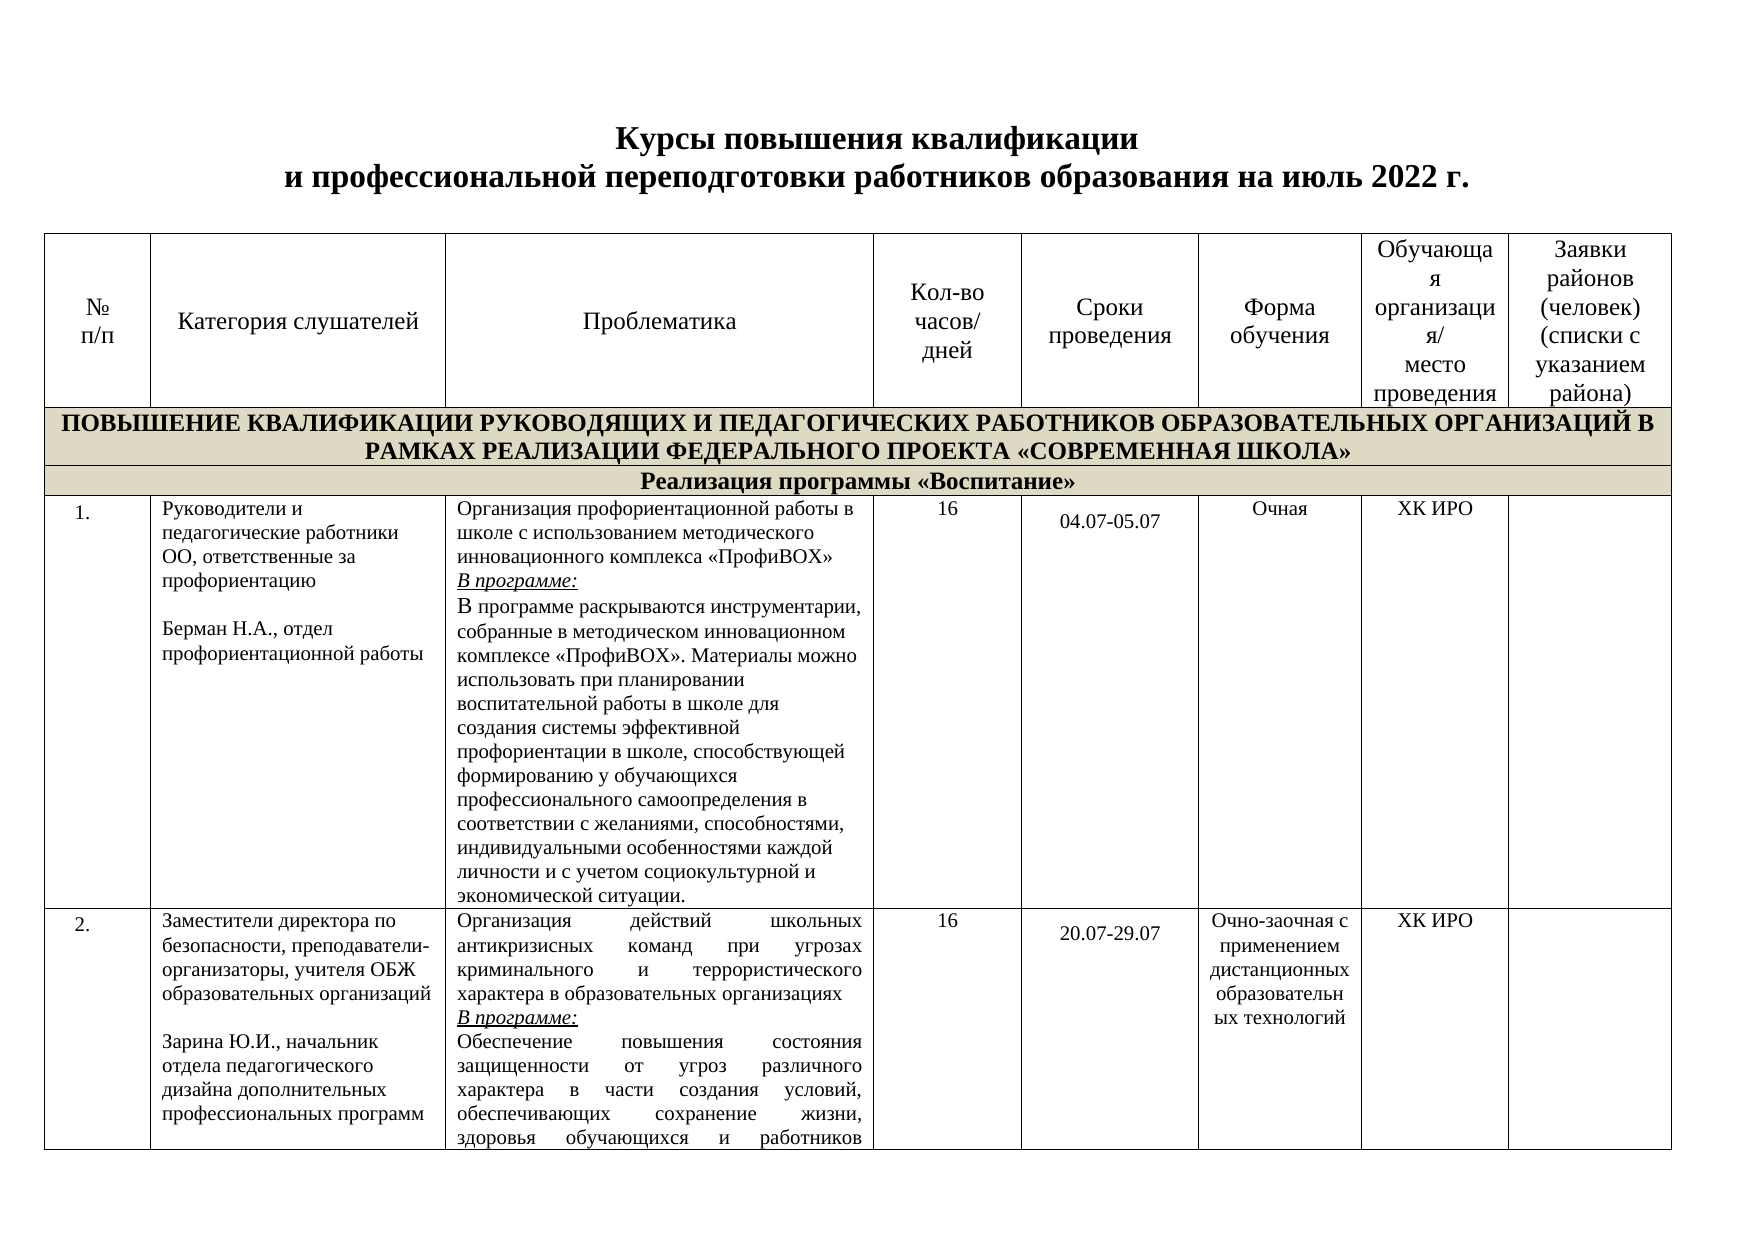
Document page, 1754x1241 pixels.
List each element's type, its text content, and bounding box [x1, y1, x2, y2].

table_header Категория слушателей [151, 234, 445, 407]
table_header Форма обучения [1199, 234, 1361, 407]
table_cell Организация профориентационной работы в школе с использованием методического инновационного комплекса «ПрофиBOX» В программе: В программе раскрываются инструментарии, собранные в методическом инновационном комплексе «ПрофиBOX». Материалы можно использовать при планировании воспитательной работы в школе для создания системы эффективной профориентации в школе, способствующей формированию у обучающихся профессионального самоопределения в соответствии с желаниями, способностями, индивидуальными особенностями каждой личности и с учетом социокультурной и экономической ситуации. [446, 496, 873, 907]
text и профессиональной переподготовки работников образования на июль 2022 г. [118, 156, 1636, 195]
table_cell [1509, 909, 1671, 1149]
table_cell [45, 496, 150, 907]
table_header Кол-во часов/ дней [874, 234, 1021, 407]
table_cell ПОВЫШЕНИЕ КВАЛИФИКАЦИИ РУКОВОДЯЩИХ И ПЕДАГОГИЧЕСКИХ РАБОТНИКОВ ОБРАЗОВАТЕЛЬНЫХ ОРГАНИЗАЦИЙ В РАМКАХ РЕАЛИЗАЦИИ ФЕДЕРАЛЬНОГО ПРОЕКТА «СОВРЕМЕННАЯ ШКОЛА» [45, 408, 1671, 465]
table_cell Реализация программы «Воспитание» [45, 466, 1671, 495]
table_cell ХК ИРО [1362, 909, 1508, 1149]
table_header № п/п [45, 234, 150, 407]
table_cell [1199, 909, 1361, 1149]
table_header Обучающая организация/ место проведения [1362, 234, 1508, 407]
table_cell Очная [1199, 496, 1361, 907]
table_cell [45, 909, 150, 1149]
table_cell [1509, 496, 1671, 907]
text Курсы повышения квалификации [118, 118, 1636, 156]
table_header Заявки районов (человек) (списки с указанием района) [1509, 234, 1671, 407]
table_cell 16 [874, 909, 1021, 1149]
table_cell 04.07-05.07 [1022, 496, 1198, 907]
table_cell 16 [874, 496, 1021, 907]
table_cell ХК ИРО [1362, 496, 1508, 907]
table_cell Руководители и педагогические работники ОО, ответственные за профориентацию Берман Н.А., отдел профориентационной работы [151, 496, 445, 907]
table_cell 20.07-29.07 [1022, 909, 1198, 1149]
table_header Проблематика [446, 234, 873, 407]
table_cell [151, 909, 445, 1149]
table_header Сроки проведения [1022, 234, 1198, 407]
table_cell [446, 909, 873, 1149]
